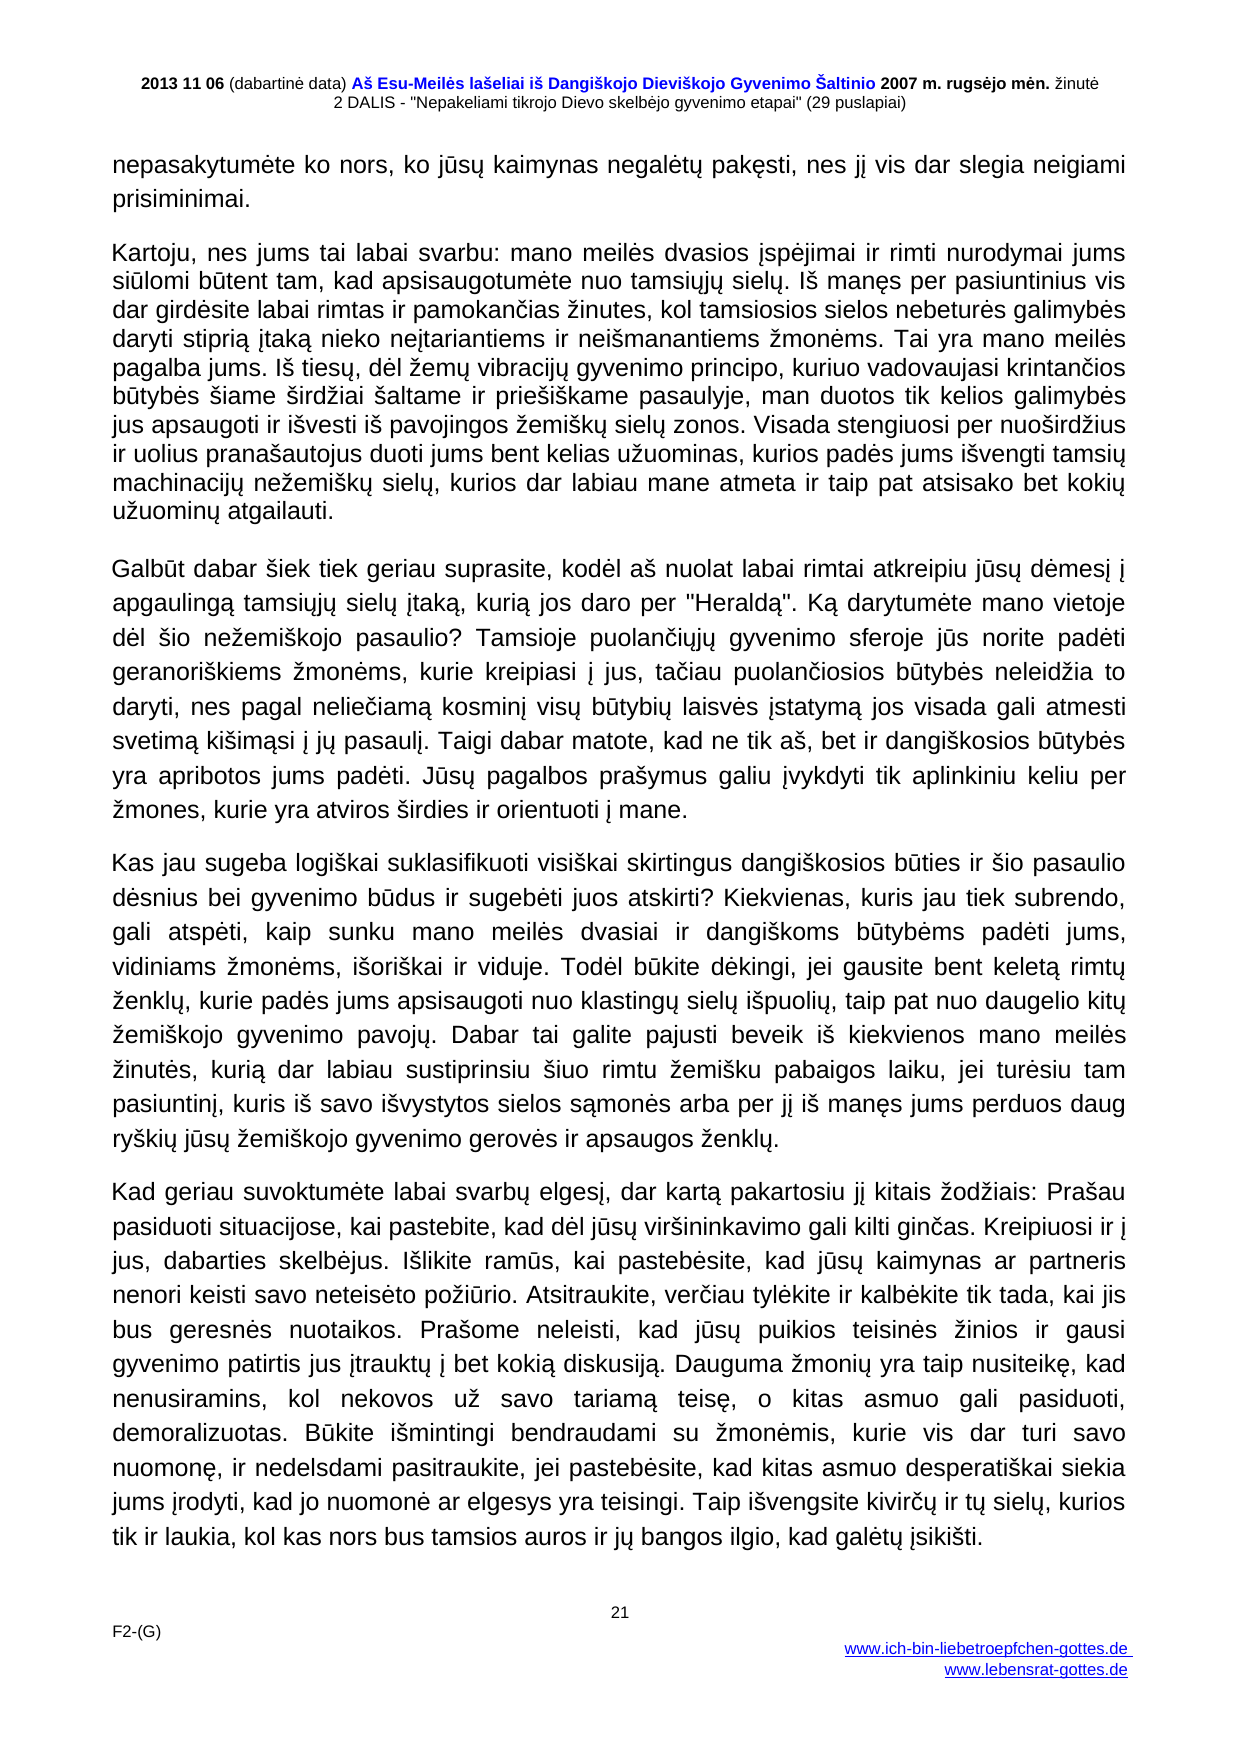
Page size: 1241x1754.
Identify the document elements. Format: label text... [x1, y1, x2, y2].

text Galbūt dabar šiek tiek geriau suprasite, kodėl aš nuolat labai rimtai atkreipiu jūsų dėmesį į apgaulingą tamsiųjų sielų įtaką, kurią jos daro per "Heraldą". Ką darytumėte mano vietoje dėl šio nežemiškojo pasaulio? Tamsioje puolančiųjų gyvenimo sferoje jūs norite padėti geranoriškiems žmonėms, kurie kreipiasi į jus, tačiau puolančiosios būtybės neleidžia to daryti, nes pagal neliečiamą kosminį visų būtybių laisvės įstatymą jos visada gali atmesti svetimą kišimąsi į jų pasaulį. Taigi dabar matote, kad ne tik aš, bet ir dangiškosios būtybės yra apribotos jums padėti. Jūsų pagalbos prašymus galiu įvykdyti tik aplinkiniu keliu per žmones, kurie yra atviros širdies ir orientuoti į mane. [111, 554, 1128, 824]
text Kartoju, nes jums tai labai svarbu: mano meilės dvasios įspėjimai ir rimti nurodymai jums siūlomi būtent tam, kad apsisaugotumėte nuo tamsiųjų sielų. Iš manęs per pasiuntinius vis dar girdėsite labai rimtas ir pamokančias žinutes, kol tamsiosios sielos nebeturės galimybės daryti stiprią įtaką nieko neįtariantiems ir neišmanantiems žmonėms. Tai yra mano meilės pagalba jums. Iš tiesų, dėl žemų vibracijų gyvenimo principo, kuriuo vadovaujasi krintančios būtybės šiame širdžiai šaltame ir priešiškame pasaulyje, man duotos tik kelios galimybės jus apsaugoti ir išvesti iš pavojingos žemiškų sielų zonos. Visada stengiuosi per nuoširdžius ir uolius pranašautojus duoti jums bent kelias užuominas, kurios padės jums išvengti tamsių machinacijų nežemiškų sielų, kurios dar labiau mane atmeta ir taip pat atsisako bet kokių užuominų atgailauti. [111, 237, 1128, 525]
text Kad geriau suvoktumėte labai svarbų elgesį, dar kartą pakartosiu jį kitais žodžiais: Prašau pasiduoti situacijose, kai pastebite, kad dėl jūsų viršininkavimo gali kilti ginčas. Kreipiuosi ir į jus, dabarties skelbėjus. Išlikite ramūs, kai pastebėsite, kad jūsų kaimynas ar partneris nenori keisti savo neteisėto požiūrio. Atsitraukite, verčiau tylėkite ir kalbėkite tik tada, kai jis bus geresnės nuotaikos. Prašome neleisti, kad jūsų puikios teisinės žinios ir gausi gyvenimo patirtis jus įtrauktų į bet kokią diskusiją. Dauguma žmonių yra taip nusiteikę, kad nenusiramins, kol nekovos už savo tariamą teisę, o kitas asmuo gali pasiduoti, demoralizuotas. Būkite išmintingi bendraudami su žmonėmis, kurie vis dar turi savo nuomonę, ir nedelsdami pasitraukite, jei pastebėsite, kad kitas asmuo desperatiškai siekia jums įrodyti, kad jo nuomonė ar elgesys yra teisingi. Taip išvengsite kivirčų ir tų sielų, kurios tik ir laukia, kol kas nors bus tamsios auros ir jų bangos ilgio, kad galėtų įsikišti. [111, 1177, 1128, 1551]
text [111, 150, 1128, 213]
text Kas jau sugeba logiškai suklasifikuoti visiškai skirtingus dangiškosios būties ir šio pasaulio dėsnius bei gyvenimo būdus ir sugebėti juos atskirti? Kiekvienas, kuris jau tiek subrendo, gali atspėti, kaip sunku mano meilės dvasiai ir dangiškoms būtybėms padėti jums, vidiniams žmonėms, išoriškai ir viduje. Todėl būkite dėkingi, jei gausite bent keletą rimtų ženklų, kurie padės jums apsisaugoti nuo klastingų sielų išpuolių, taip pat nuo daugelio kitų žemiškojo gyvenimo pavojų. Dabar tai galite pajusti beveik iš kiekvienos mano meilės žinutės, kurią dar labiau sustiprinsiu šiuo rimtu žemišku pabaigos laiku, jei turėsiu tam pasiuntinį, kuris iš savo išvystytos sielos sąmonės arba per jį iš manęs jums perduos daug ryškių jūsų žemiškojo gyvenimo gerovės ir apsaugos ženklų. [111, 848, 1128, 1153]
